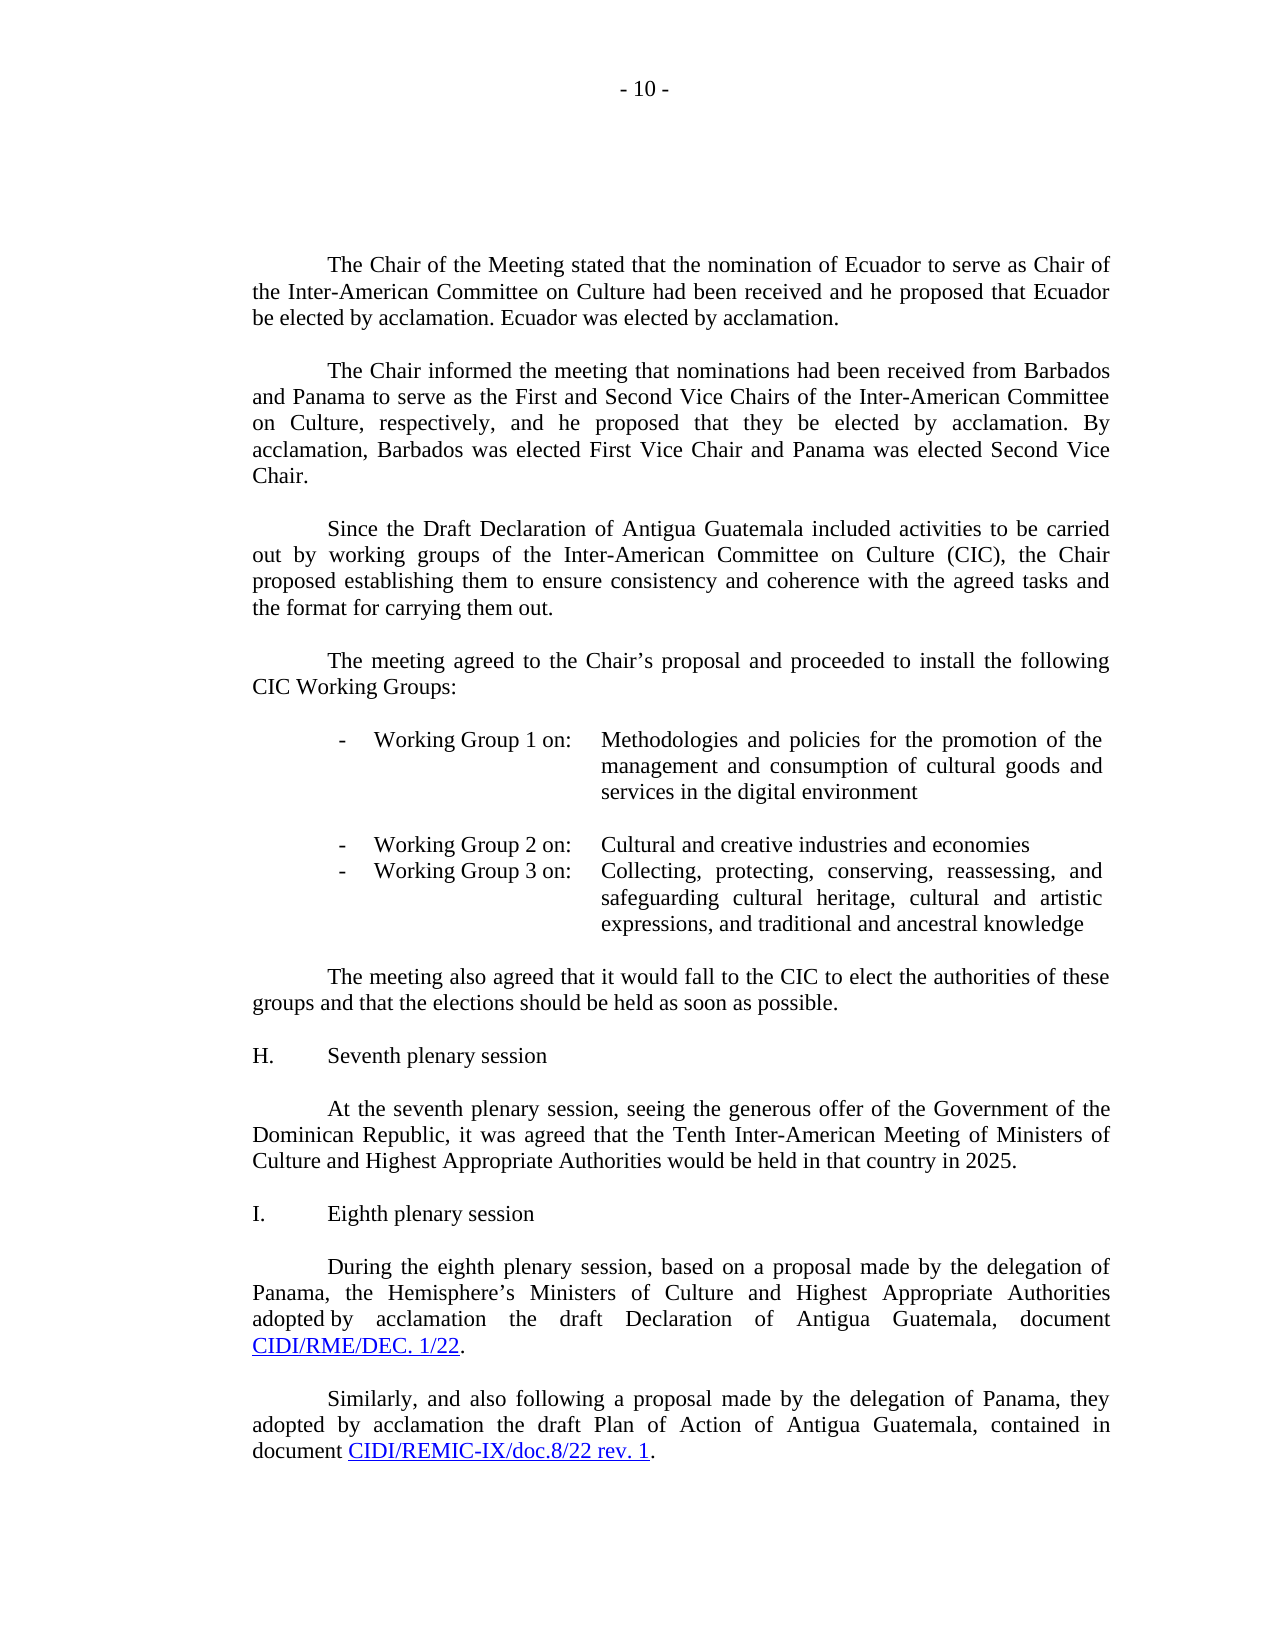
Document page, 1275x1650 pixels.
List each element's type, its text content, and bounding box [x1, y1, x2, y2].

table_cell Collecting, protecting, conserving, reassessing, and safeguarding cultural heritage, cultural and artistic expressions, and traditional and ancestral knowledge [590, 858, 1114, 937]
text H. Seventh plenary session [252, 1042, 1111, 1068]
text At the seventh plenary session, seeing the generous offer of the Government of the Dominican Republic, it was agreed that the Tenth Inter-American Meeting of Ministers of Culture and Highest Appropriate Authorities would be held in that country in 2025. [252, 1095, 1111, 1174]
text I. Eighth plenary session [252, 1200, 1111, 1226]
text The meeting also agreed that it would fall to the CIC to elect the authorities of these groups and that the elections should be held as soon as possible. [252, 963, 1111, 1016]
text Similarly, and also following a proposal made by the delegation of Panama, they adopted by acclamation the draft Plan of Action of Antigua Guatemala, contained in document CIDI/REMIC-IX/doc.8/22 rev. 1. [252, 1384, 1111, 1464]
table_cell Working Group 2 on: [327, 831, 589, 857]
table_header Working Group 1 on: [327, 726, 589, 831]
table_cell Working Group 3 on: [327, 858, 589, 937]
table_cell Cultural and creative industries and economies [590, 831, 1058, 857]
text The meeting agreed to the Chair’s proposal and proceeded to install the following CIC Working Groups: [252, 647, 1111, 699]
text The Chair informed the meeting that nominations had been received from Barbados and Panama to serve as the First and Second Vice Chairs of the Inter-American Committee on Culture, respectively, and he proposed that they be elected by acclamation. By acclamation, Barbados was elected First Vice Chair and Panama was elected Second Vice Chair. [252, 357, 1111, 488]
table_header Methodologies and policies for the promotion of the management and consumption of cultural goods and services in the digital environment [590, 726, 1114, 831]
text The Chair of the Meeting stated that the nomination of Ecuador to serve as Chair of the Inter-American Committee on Culture had been received and he proposed that Ecuador be elected by acclamation. Ecuador was elected by acclamation. [252, 251, 1111, 330]
text Since the Draft Declaration of Antigua Guatemala included activities to be carried out by working groups of the Inter-American Committee on Culture (CIC), the Chair proposed establishing them to ensure consistency and coherence with the agreed tasks and the format for carrying them out. [252, 515, 1111, 620]
text During the eighth plenary session, based on a proposal made by the delegation of Panama, the Hemisphere’s Ministers of Culture and Highest Appropriate Authorities adopted by acclamation the draft Declaration of Antigua Guatemala, document CIDI/RME/DEC. 1/22. [252, 1253, 1111, 1358]
